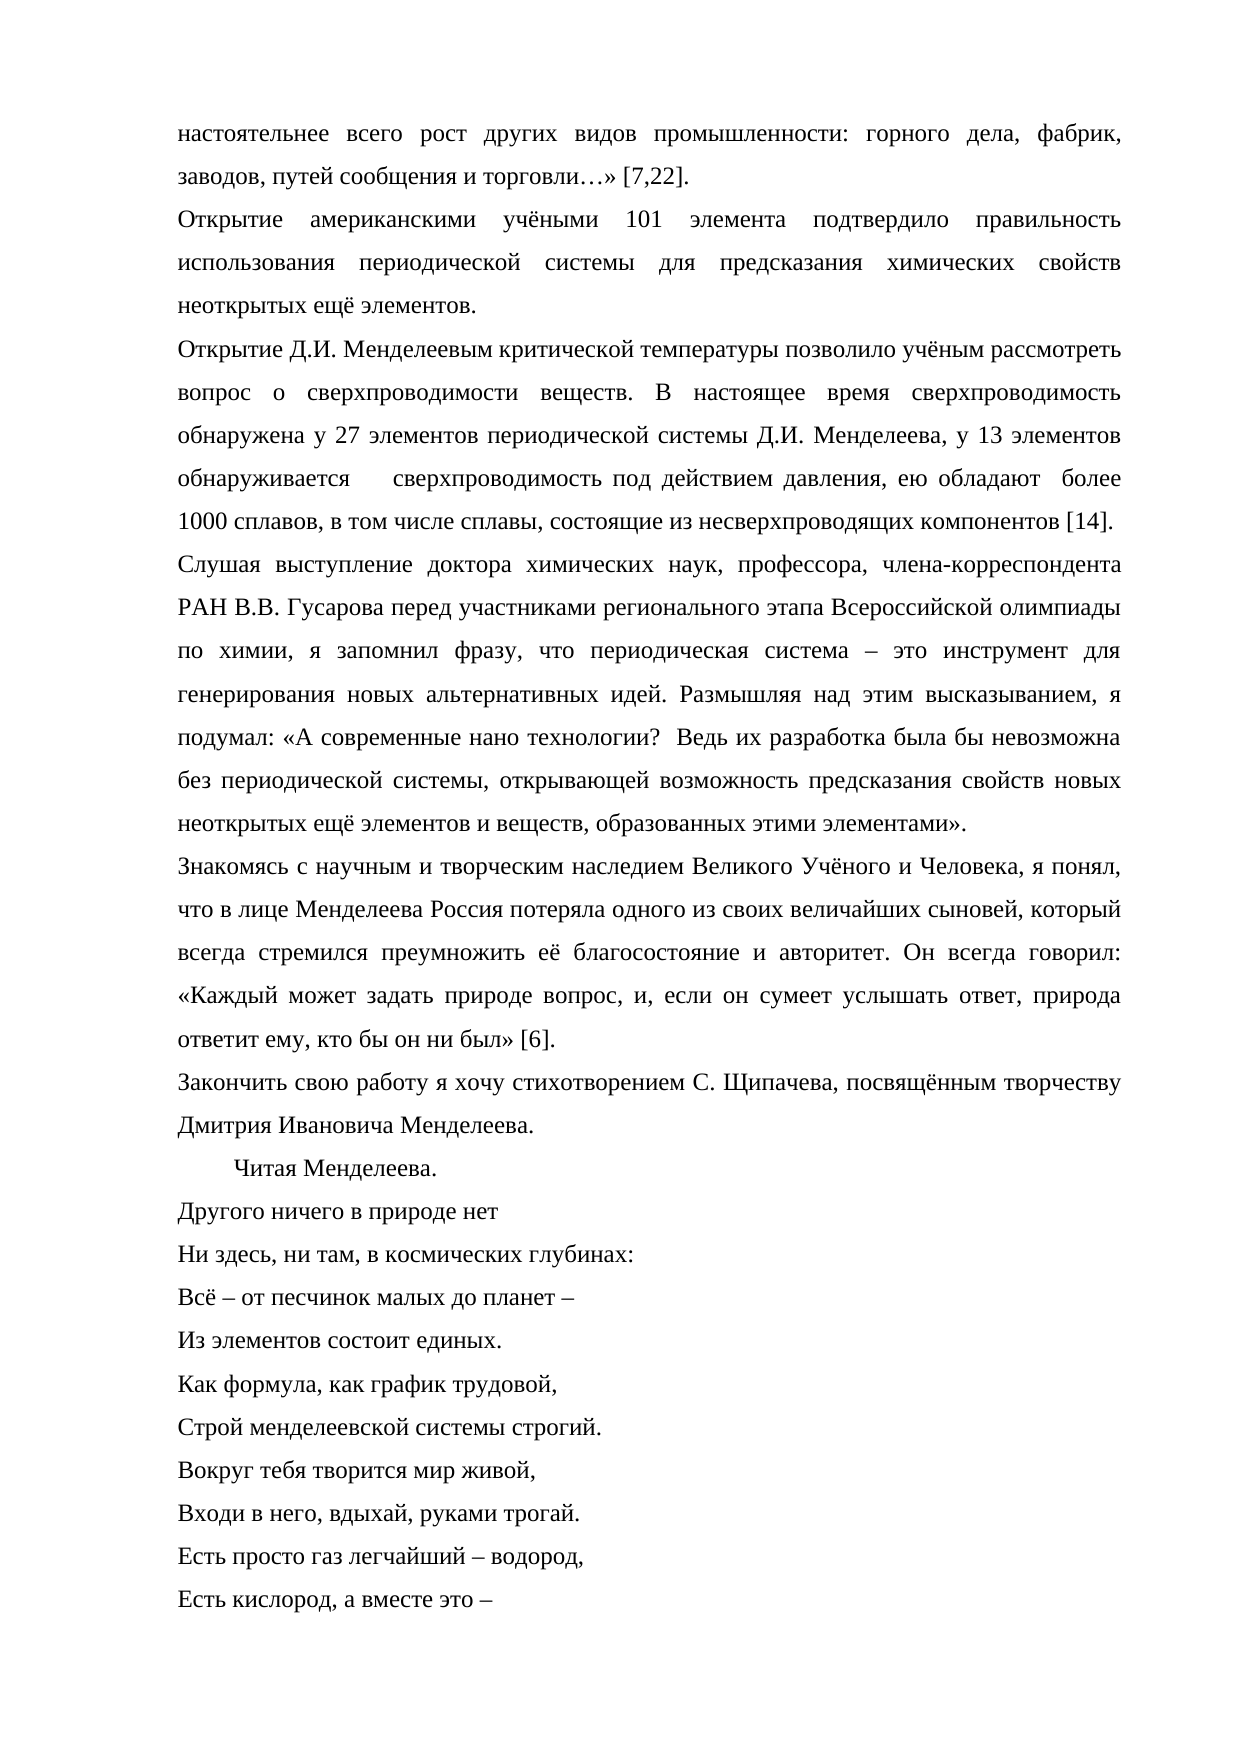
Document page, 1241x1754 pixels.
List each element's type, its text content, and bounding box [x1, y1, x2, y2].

list Вокруг тебя творится мир живой, [177, 1455, 1122, 1484]
list Закончить свою работу я хочу стихотворением С. Щипачева, посвящённым творчеству Дмитрия Ивановича Менделеева. [177, 1067, 1122, 1139]
list Ни здесь, ни там, в космических глубинах: [177, 1239, 1122, 1268]
list Знакомясь с научным и творческим наследием Великого Учёного и Человека, я понял, что в лице Менделеева Россия потеряла одного из своих величайших сыновей, который всегда стремился преумножить её благосостояние и авторитет. Он всегда говорил: «Каждый может задать природе вопрос, и, если он сумеет услышать ответ, природа ответит ему, кто бы он ни был» [6]. [177, 851, 1122, 1052]
list Из элементов состоит единых. [177, 1326, 1122, 1354]
list Как формула, как график трудовой, [177, 1369, 1122, 1397]
list Есть кислород, а вместе это – [177, 1584, 1122, 1613]
list Читая Менделеева. [177, 1153, 1122, 1182]
list Открытие американскими учёными 101 элемента подтвердило правильность использования периодической системы для предсказания химических свойств неоткрытых ещё элементов. [177, 204, 1122, 319]
list Открытие Д.И. Менделеевым критической температуры позволило учёным рассмотреть вопрос о сверхпроводимости веществ. В настоящее время сверхпроводимость обнаружена у 27 элементов периодической системы Д.И. Менделеева, у 13 элементов обнаруживается сверхпроводимость под действием давления, ею обладают более 1000 сплавов, в том числе сплавы, состоящие из несверхпроводящих компонентов [14]. [177, 334, 1122, 535]
list Есть просто газ легчайший – водород, [177, 1541, 1122, 1570]
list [177, 118, 1122, 190]
list Всё – от песчинок малых до планет – [177, 1282, 1122, 1311]
list Слушая выступление доктора химических наук, профессора, члена-корреспондента РАН В.В. Гусарова перед участниками регионального этапа Всероссийской олимпиады по химии, я запомнил фразу, что периодическая система – это инструмент для генерирования новых альтернативных идей. Размышляя над этим высказыванием, я подумал: «А современные нано технологии? Ведь их разработка была бы невозможна без периодической системы, открывающей возможность предсказания свойств новых неоткрытых ещё элементов и веществ, образованных этими элементами». [177, 549, 1122, 837]
list Входи в него, вдыхай, руками трогай. [177, 1498, 1122, 1527]
list Другого ничего в природе нет [177, 1196, 1122, 1225]
list Строй менделеевской системы строгий. [177, 1412, 1122, 1441]
